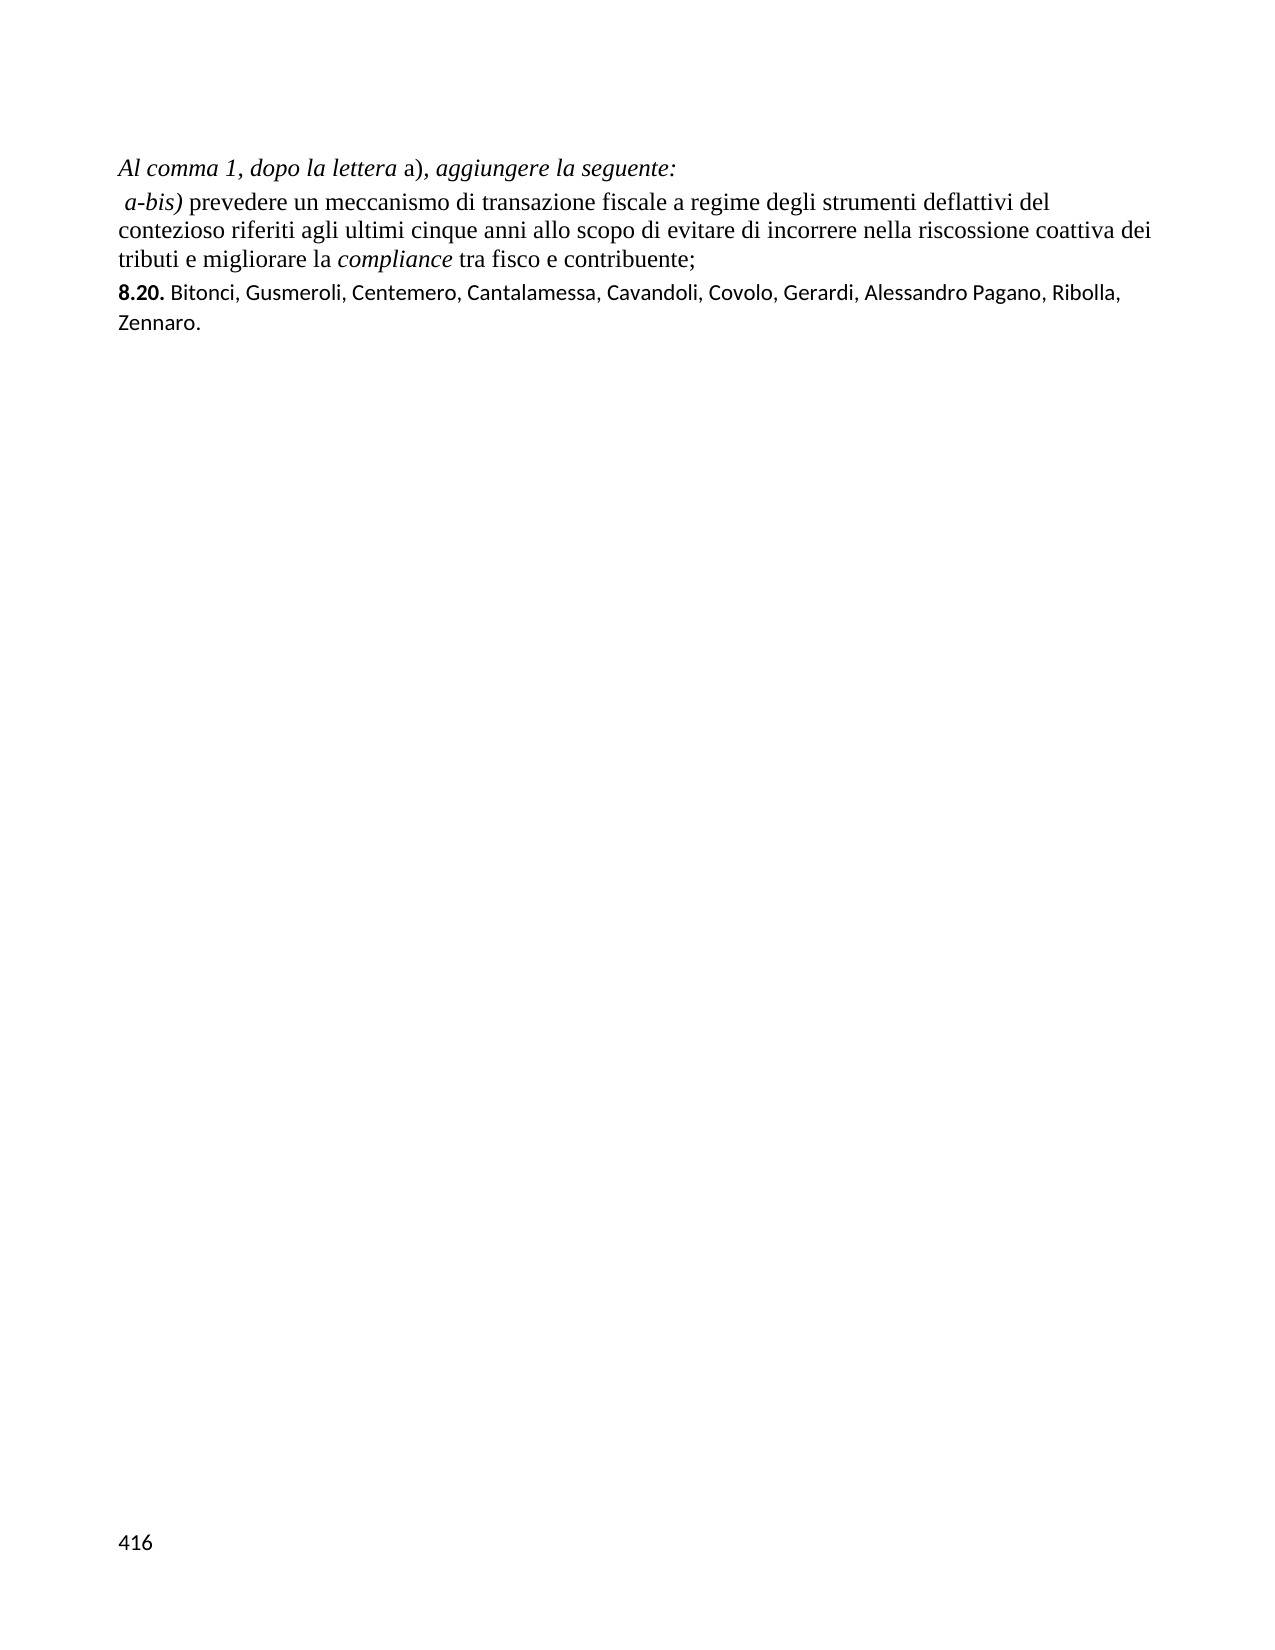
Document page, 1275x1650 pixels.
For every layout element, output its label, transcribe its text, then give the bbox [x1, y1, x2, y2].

text a-bis) prevedere un meccanismo di transazione fiscale a regime degli strumenti deflattivi del contezioso riferiti agli ultimi cinque anni allo scopo di evitare di incorrere nella riscossione coattiva dei tributi e migliorare la compliance tra fisco e contribuente; [118, 187, 1157, 273]
text Al comma 1, dopo la lettera a), aggiungere la seguente: [118, 153, 1157, 181]
text 8.20. Bitonci, Gusmeroli, Centemero, Cantalamessa, Cavandoli, Covolo, Gerardi, Alessandro Pagano, Ribolla, Zennaro. [118, 278, 1157, 336]
